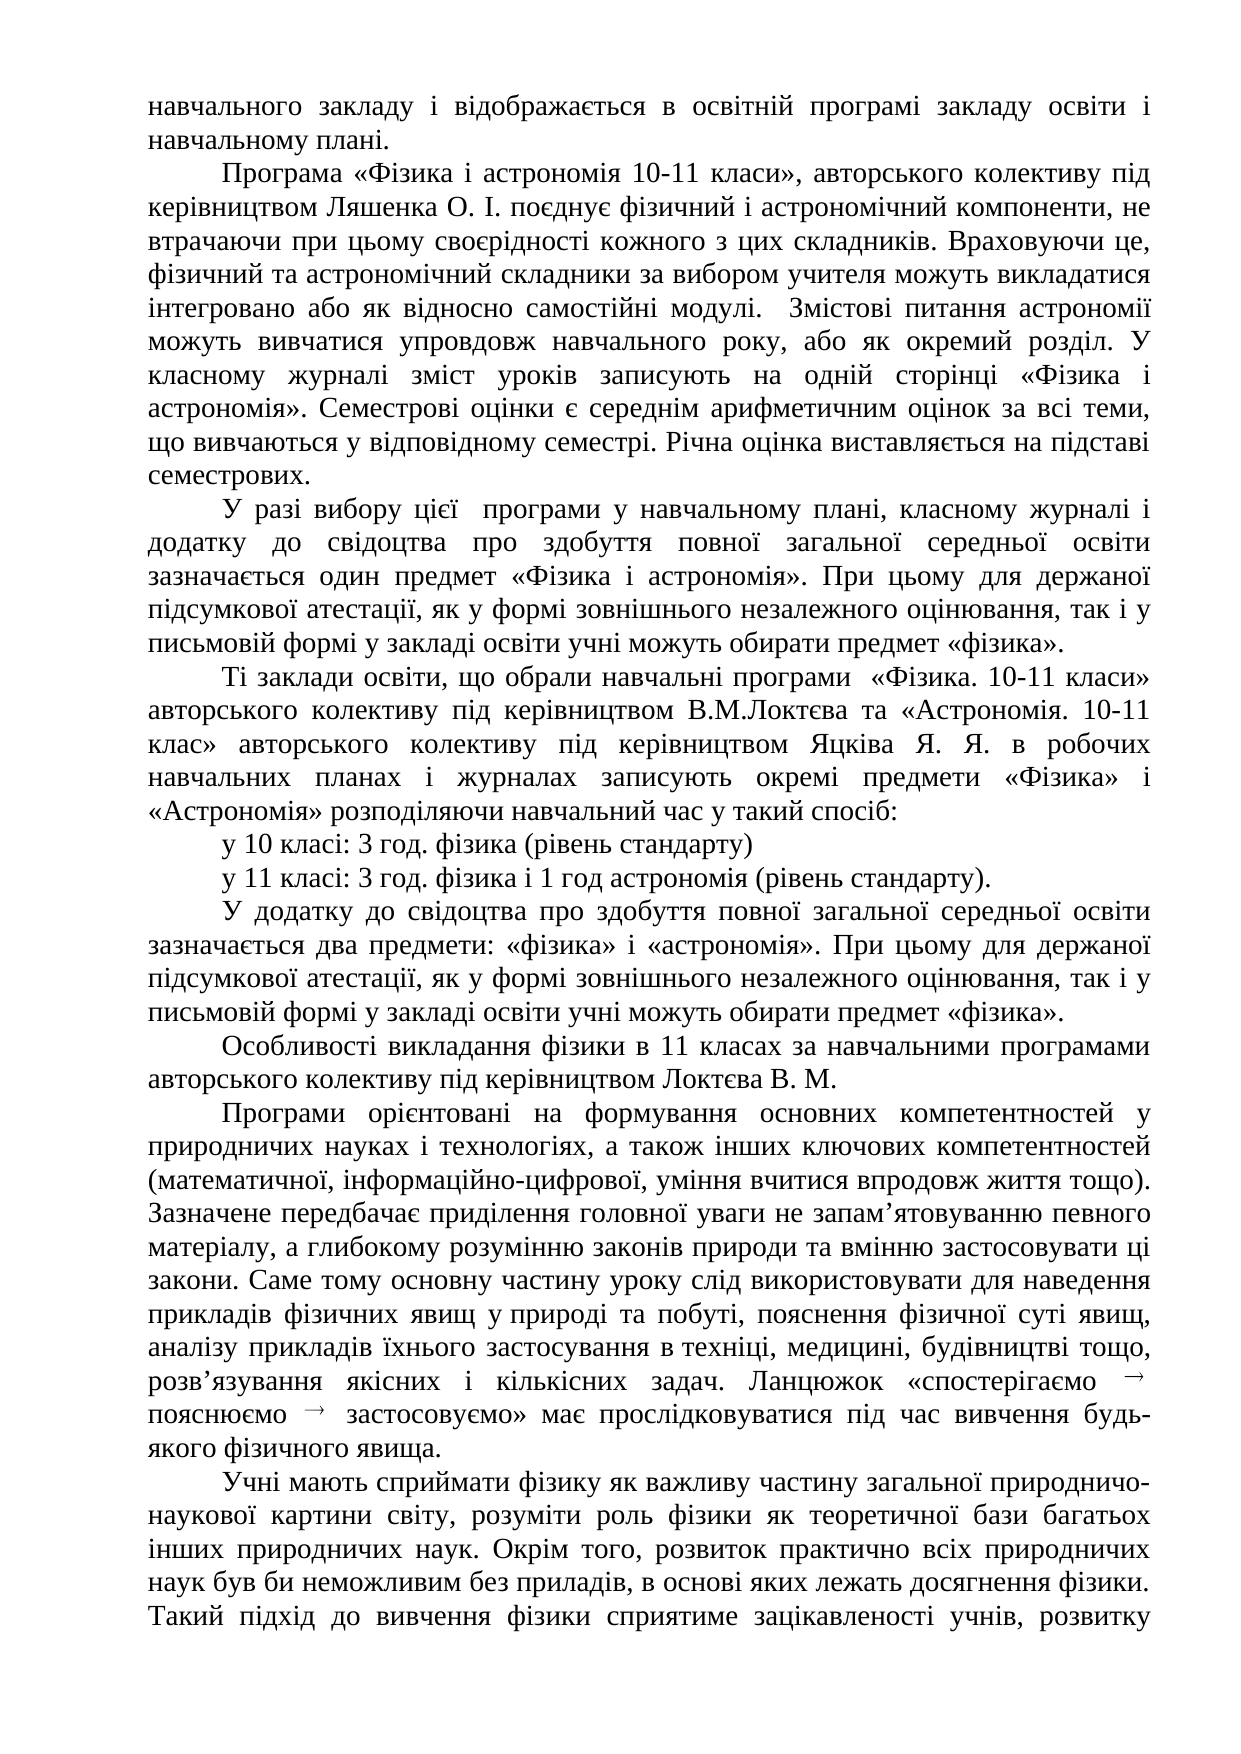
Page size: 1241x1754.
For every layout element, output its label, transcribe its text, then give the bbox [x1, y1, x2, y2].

text Особливості викладання фізики в 11 класах за навчальними програмами авторського колективу під керівництвом Локтєва В. М. [148, 1028, 1152, 1095]
text у 10 класі: 3 год. фізика (рівень стандарту) [148, 826, 1152, 860]
text у 11 класі: 3 год. фізика і 1 год астрономія (рівень стандарту). [148, 860, 1152, 893]
text Ті заклади освіти, що обрали навчальні програми «Фізика. 10-11 класи» авторського колективу під керівництвом В.М.Локтєва та «Астрономія. 10-11 клас» авторського колективу під керівництвом Яцківа Я. Я. в робочих навчальних планах і журналах записують окремі предмети «Фізика» і «Астрономія» розподіляючи навчальний час у такий спосіб: [148, 659, 1152, 826]
text У додатку до свідоцтва про здобуття повної загальної середньої освіти зазначається два предмети: «фізика» і «астрономія». При цьому для держаної підсумкової атестації, як у формі зовнішнього незалежного оцінювання, так і у письмовій формі у закладі освіти учні можуть обирати предмет «фізика». [148, 893, 1152, 1028]
text Програми орієнтовані на формування основних компетентностей у природничих науках і технологіях, а також інших ключових компетентностей (математичної, інформаційно-цифрової, уміння вчитися впродовж життя тощо). Зазначене передбачає приділення головної уваги не запам’ятовуванню певного матеріалу, а глибокому розумінню законів природи та вмінню застосовувати ці закони. Саме тому основну частину уроку слід використовувати для наведення прикладів фізичних явищ у природі та побуті, пояснення фізичної суті явищ, аналізу прикладів їхнього застосування в техніці, медицині, будівництві тощо, розв’язування якісних і кількісних задач. Ланцюжок «спостерігаємо пояснюємо застосовуємо» має прослідковуватися під час вивчення будь-якого фізичного явища. [148, 1095, 1152, 1464]
text Програма «Фізика і астрономія 10-11 класи», авторського колективу під керівництвом Ляшенка О. І. поєднує фізичний і астрономічний компоненти, не втрачаючи при цьому своєрідності кожного з цих складників. Враховуючи це, фізичний та астрономічний складники за вибором учителя можуть викладатися інтегровано або як відносно самостійні модулі. Змістові питання астрономії можуть вивчатися упровдовж навчального року, або як окремий розділ. У класному журналі зміст уроків записують на одній сторінці «Фізика і астрономія». Семестрові оцінки є середнім арифметичним оцінок за всі теми, що вивчаються у відповідному семестрі. Річна оцінка виставляється на підставі семестрових. [148, 156, 1152, 491]
text У разі вибору цієї програми у навчальному плані, класному журналі і додатку до свідоцтва про здобуття повної загальної середньої освіти зазначається один предмет «Фізика і астрономія». При цьому для держаної підсумкової атестації, як у формі зовнішнього незалежного оцінювання, так і у письмовій формі у закладі освіти учні можуть обирати предмет «фізика». [148, 491, 1152, 659]
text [148, 88, 1152, 156]
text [148, 1464, 1152, 1631]
